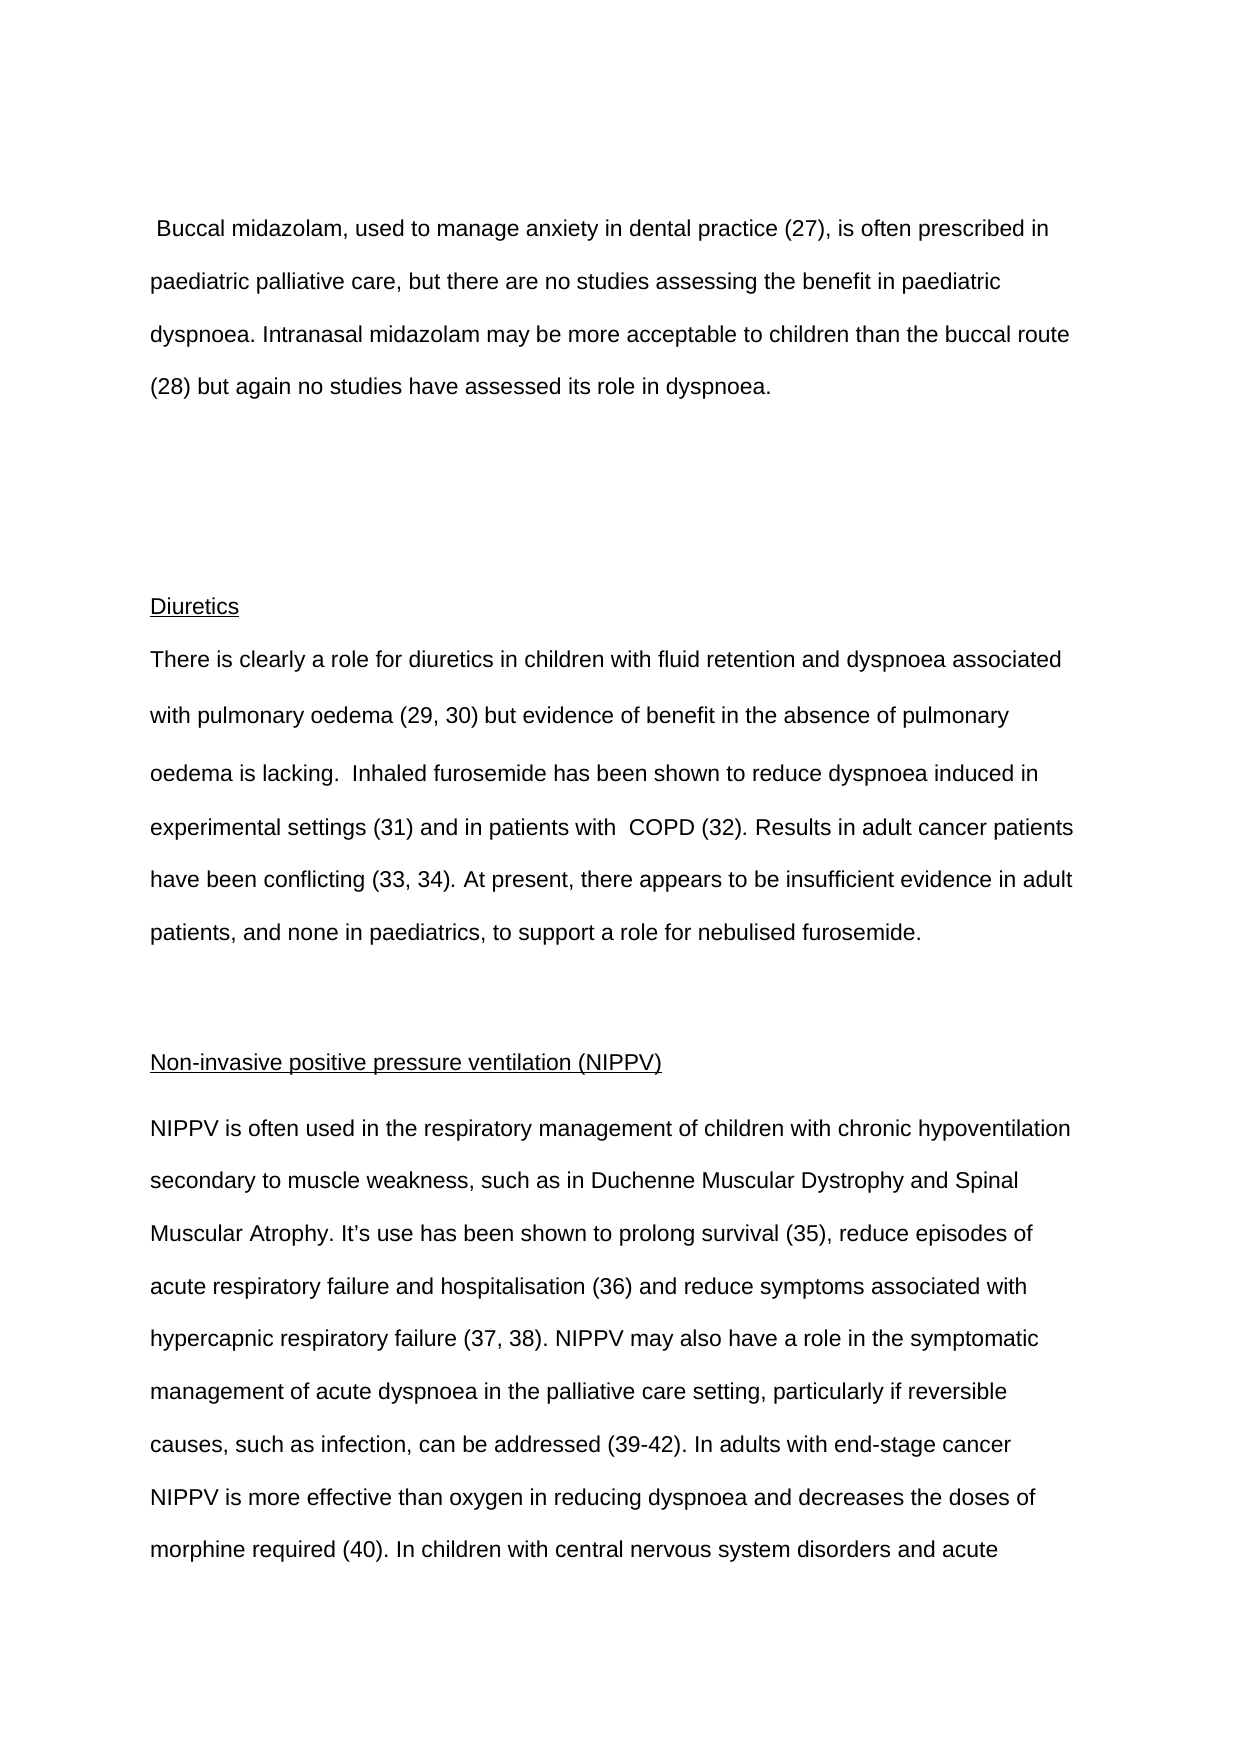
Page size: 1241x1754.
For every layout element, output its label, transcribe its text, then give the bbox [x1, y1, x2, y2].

text Diuretics [150, 593, 1084, 619]
text There is clearly a role for diuretics in children with fluid retention and dyspnoea associated with pulmonary oedema (29, 30) but evidence of benefit in the absence of pulmonary oedema is lacking. Inhaled furosemide has been shown to reduce dyspnoea induced in experimental settings (31) and in patients with COPD (32). Results in adult cancer patients have been conflicting (33, 34). At present, there appears to be insufficient evidence in adult patients, and none in paediatrics, to support a role for nebulised furosemide. [150, 646, 1090, 945]
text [150, 1114, 1084, 1563]
text Buccal midazolam, used to manage anxiety in dental practice (27), is often prescribed in paediatric palliative care, but there are no studies assessing the benefit in paediatric dyspnoea. Intranasal midazolam may be more acceptable to children than the buccal route (28) but again no studies have assessed its role in dyspnoea. [150, 215, 1084, 400]
text Non-invasive positive pressure ventilation (NIPPV) [150, 1049, 1084, 1076]
